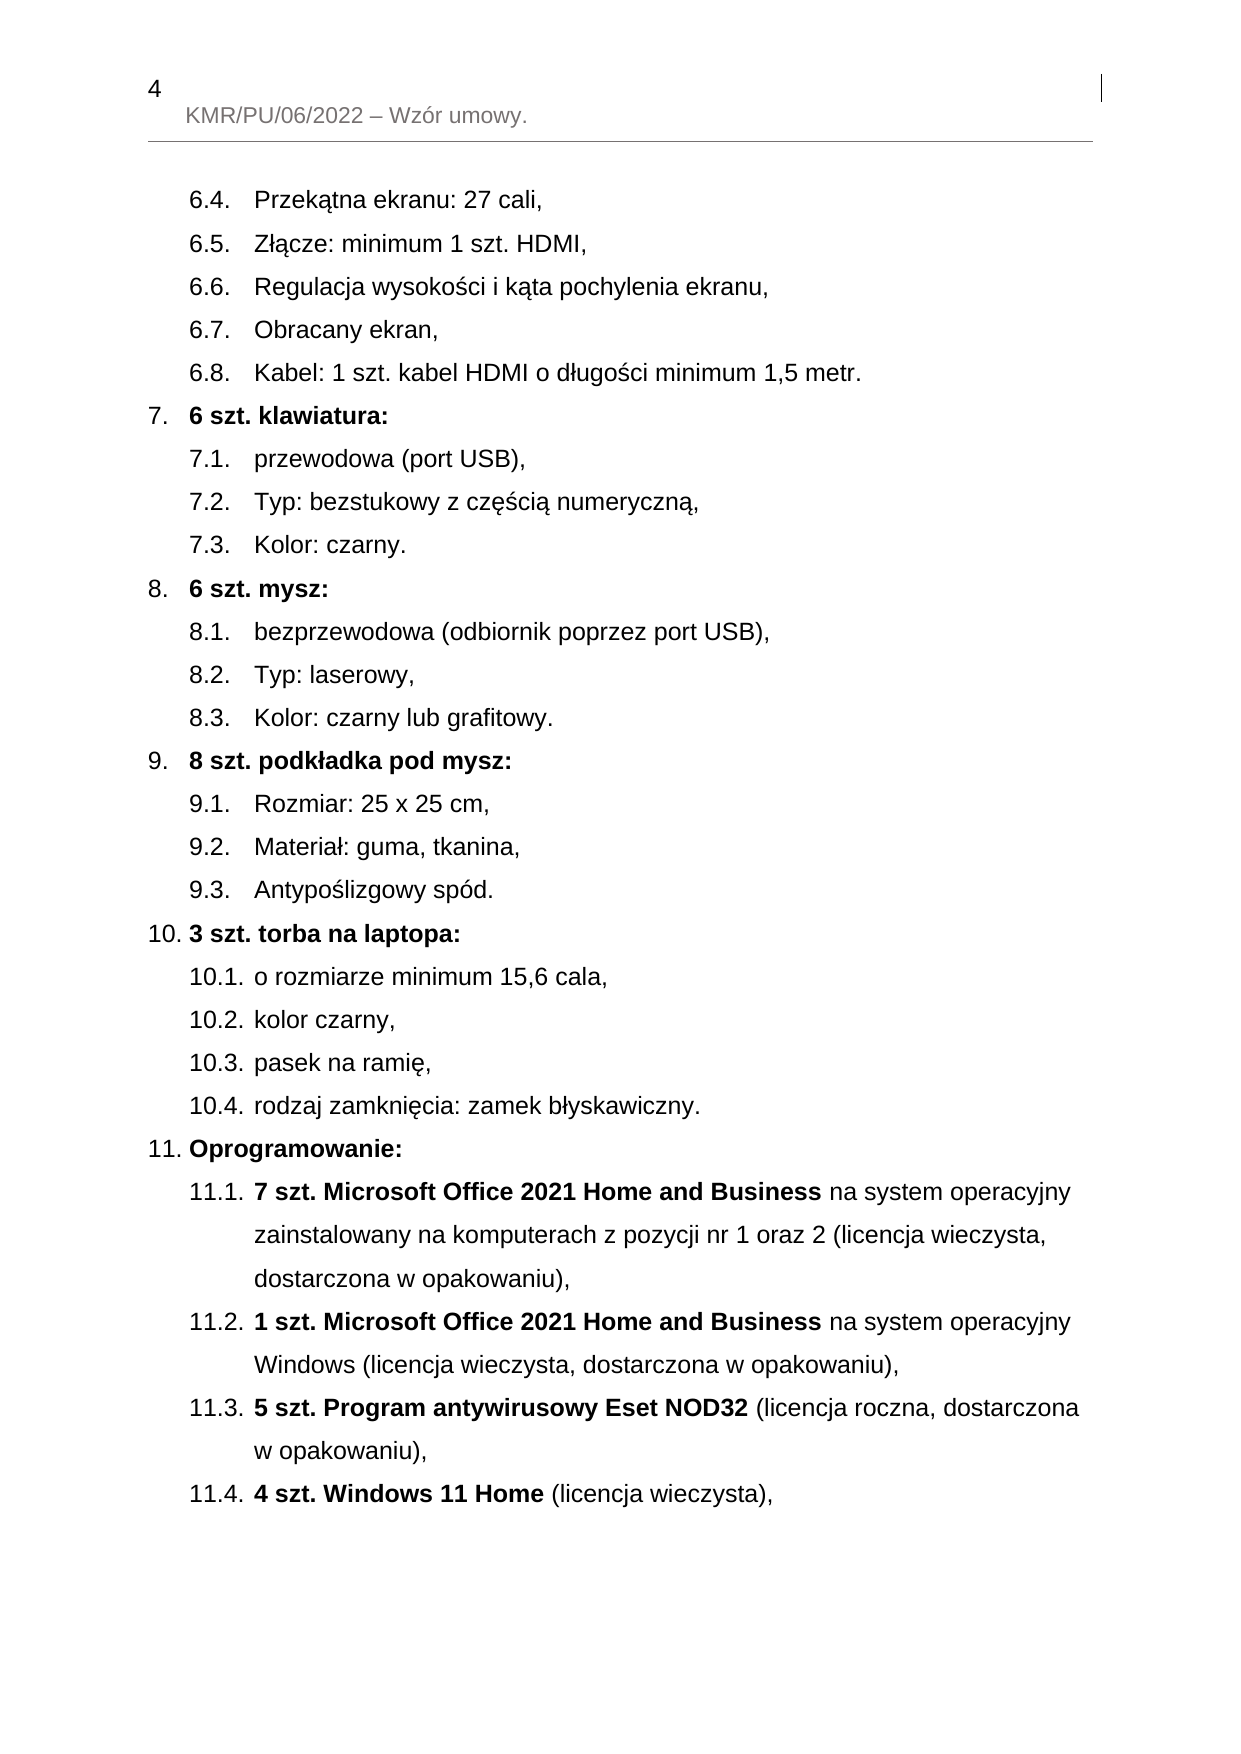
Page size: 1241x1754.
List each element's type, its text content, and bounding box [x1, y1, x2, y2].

list 8 szt. podkładka pod mysz: [148, 746, 1093, 775]
list 7 szt. Microsoft Office 2021 Home and Business na system operacyjny zainstalowany na komputerach z pozycji nr 1 oraz 2 (licencja wieczysta, dostarczona w opakowaniu), [189, 1177, 1093, 1292]
list Kolor: czarny. [189, 530, 1093, 559]
list 3 szt. torba na laptopa: [148, 918, 1093, 947]
list Kabel: 1 szt. kabel HDMI o długości minimum 1,5 metr. [189, 358, 1093, 387]
list Typ: laserowy, [189, 660, 1093, 688]
list kolor czarny, [189, 1005, 1093, 1033]
list Rozmiar: 25 x 25 cm, [189, 789, 1093, 818]
list Typ: bezstukowy z częścią numeryczną, [189, 487, 1093, 516]
list Oprogramowanie: [148, 1134, 1093, 1163]
list pasek na ramię, [189, 1048, 1093, 1077]
list 6 szt. mysz: [148, 573, 1093, 602]
list Regulacja wysokości i kąta pochylenia ekranu, [189, 272, 1093, 300]
list 5 szt. Program antywirusowy Eset NOD32 (licencja roczna, dostarczona w opakowaniu), [189, 1393, 1093, 1465]
list Materiał: guma, tkanina, [189, 832, 1093, 861]
list Antypoślizgowy spód. [189, 875, 1093, 904]
list rodzaj zamknięcia: zamek błyskawiczny. [189, 1091, 1093, 1120]
list Kolor: czarny lub grafitowy. [189, 703, 1093, 732]
list Złącze: minimum 1 szt. HDMI, [189, 228, 1093, 257]
list 1 szt. Microsoft Office 2021 Home and Business na system operacyjny Windows (licencja wieczysta, dostarczona w opakowaniu), [189, 1307, 1093, 1378]
list przewodowa (port USB), [189, 444, 1093, 473]
list 6 szt. klawiatura: [148, 401, 1093, 430]
list o rozmiarze minimum 15,6 cala, [189, 962, 1093, 990]
list 4 szt. Windows 11 Home (licencja wieczysta), [189, 1479, 1093, 1508]
list bezprzewodowa (odbiornik poprzez port USB), [189, 617, 1093, 645]
list Obracany ekran, [189, 315, 1093, 343]
list Przekątna ekranu: 27 cali, [189, 185, 1093, 214]
